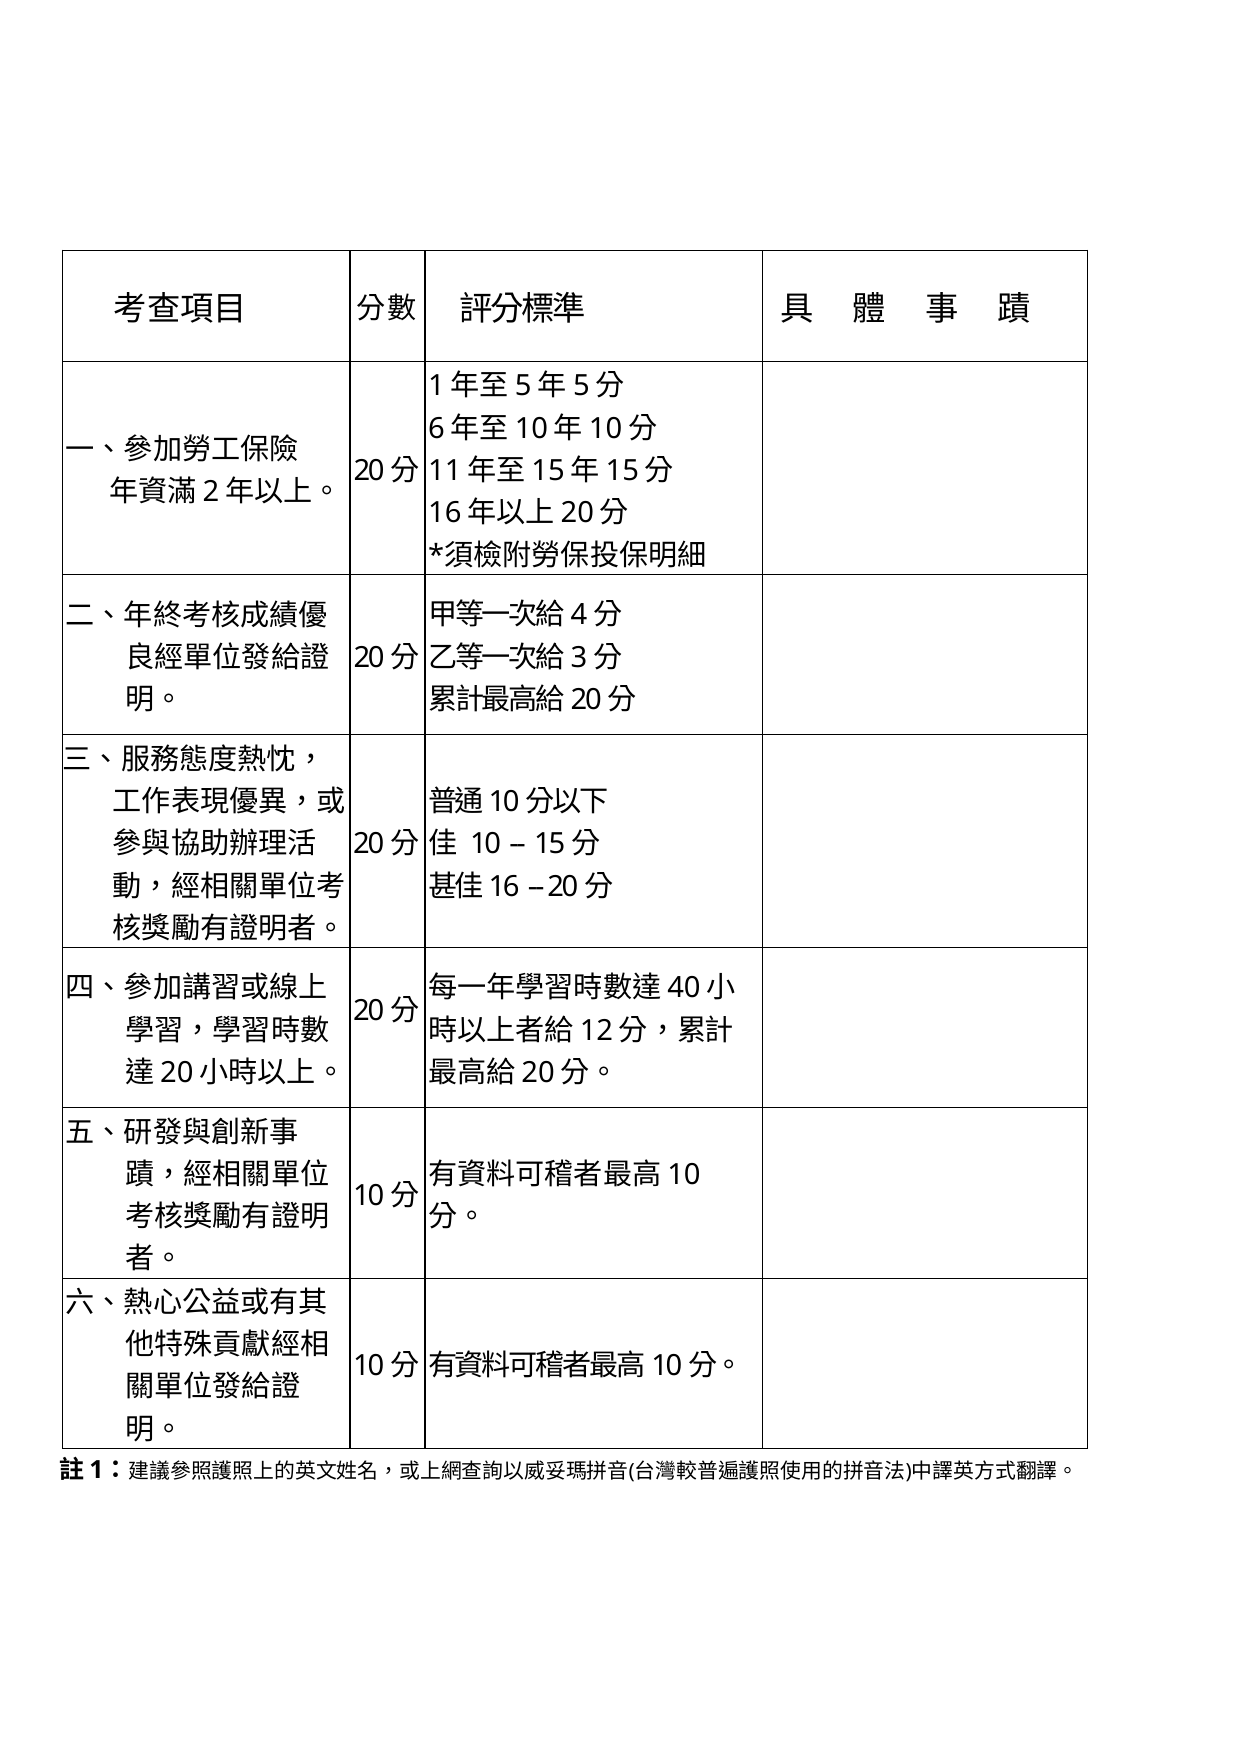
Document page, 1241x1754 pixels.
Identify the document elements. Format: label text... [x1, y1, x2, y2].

table_cell 三、服務態度熱忱，工作表現優異，或參與協助辦理活動，經相關單位考核獎勵有證明者。 [63, 735, 349, 947]
table_cell [763, 1108, 1087, 1277]
table_cell 20分 [351, 948, 424, 1107]
table_cell 普通 10分以下 佳 10 -- 15分 甚佳 16 -- 20分 [426, 735, 762, 947]
text 註1：建議參照護照上的英文姓名，或上網查詢以威妥瑪拼音(台灣較普遍護照使用的拼音法)中譯英方式翻譯。 [59, 1449, 1181, 1487]
table_cell [763, 735, 1087, 947]
table_cell 四、參加講習或線上學習，學習時數達20小時以上。 [63, 948, 349, 1107]
table_cell 一、參加勞工保險 年資滿2年以上。 [63, 362, 349, 574]
table_cell 10分 [351, 1108, 424, 1277]
table_cell 每一年學習時數達40小時以上者給12分，累計最高給20分。 [426, 948, 762, 1107]
table_cell 甲等一次給4分 乙等一次給3分 累計最高給20分 [426, 575, 762, 734]
table_cell 有資料可稽者最高10分。 [426, 1108, 762, 1277]
table_cell 20分 [351, 362, 424, 574]
table_cell [763, 948, 1087, 1107]
table_header 具 體 事 蹟 [763, 251, 1087, 361]
table_cell 10分 [351, 1279, 424, 1448]
table_cell 1年至5年 5分 6年至10年10分 11年至15年15分 16年以上20分 *須檢附勞保投保明細 [426, 362, 762, 574]
table_cell [763, 362, 1087, 574]
table_cell 六、熱心公益或有其他特殊貢獻經相關單位發給證明。 [63, 1279, 349, 1448]
table_header 評分標準 [426, 251, 762, 361]
table_cell 五、研發與創新事蹟，經相關單位考核獎勵有證明者。 [63, 1108, 349, 1277]
table_cell 二、年終考核成績優良經單位發給證明。 [63, 575, 349, 734]
table_cell [763, 1279, 1087, 1448]
table_cell 20分 [351, 575, 424, 734]
table_header 分 數 [351, 251, 424, 361]
table_cell 有資料可稽者最高10分。 [426, 1279, 762, 1448]
table_cell 20分 [351, 735, 424, 947]
table_cell [763, 575, 1087, 734]
table_header 考查項目 [63, 251, 349, 361]
